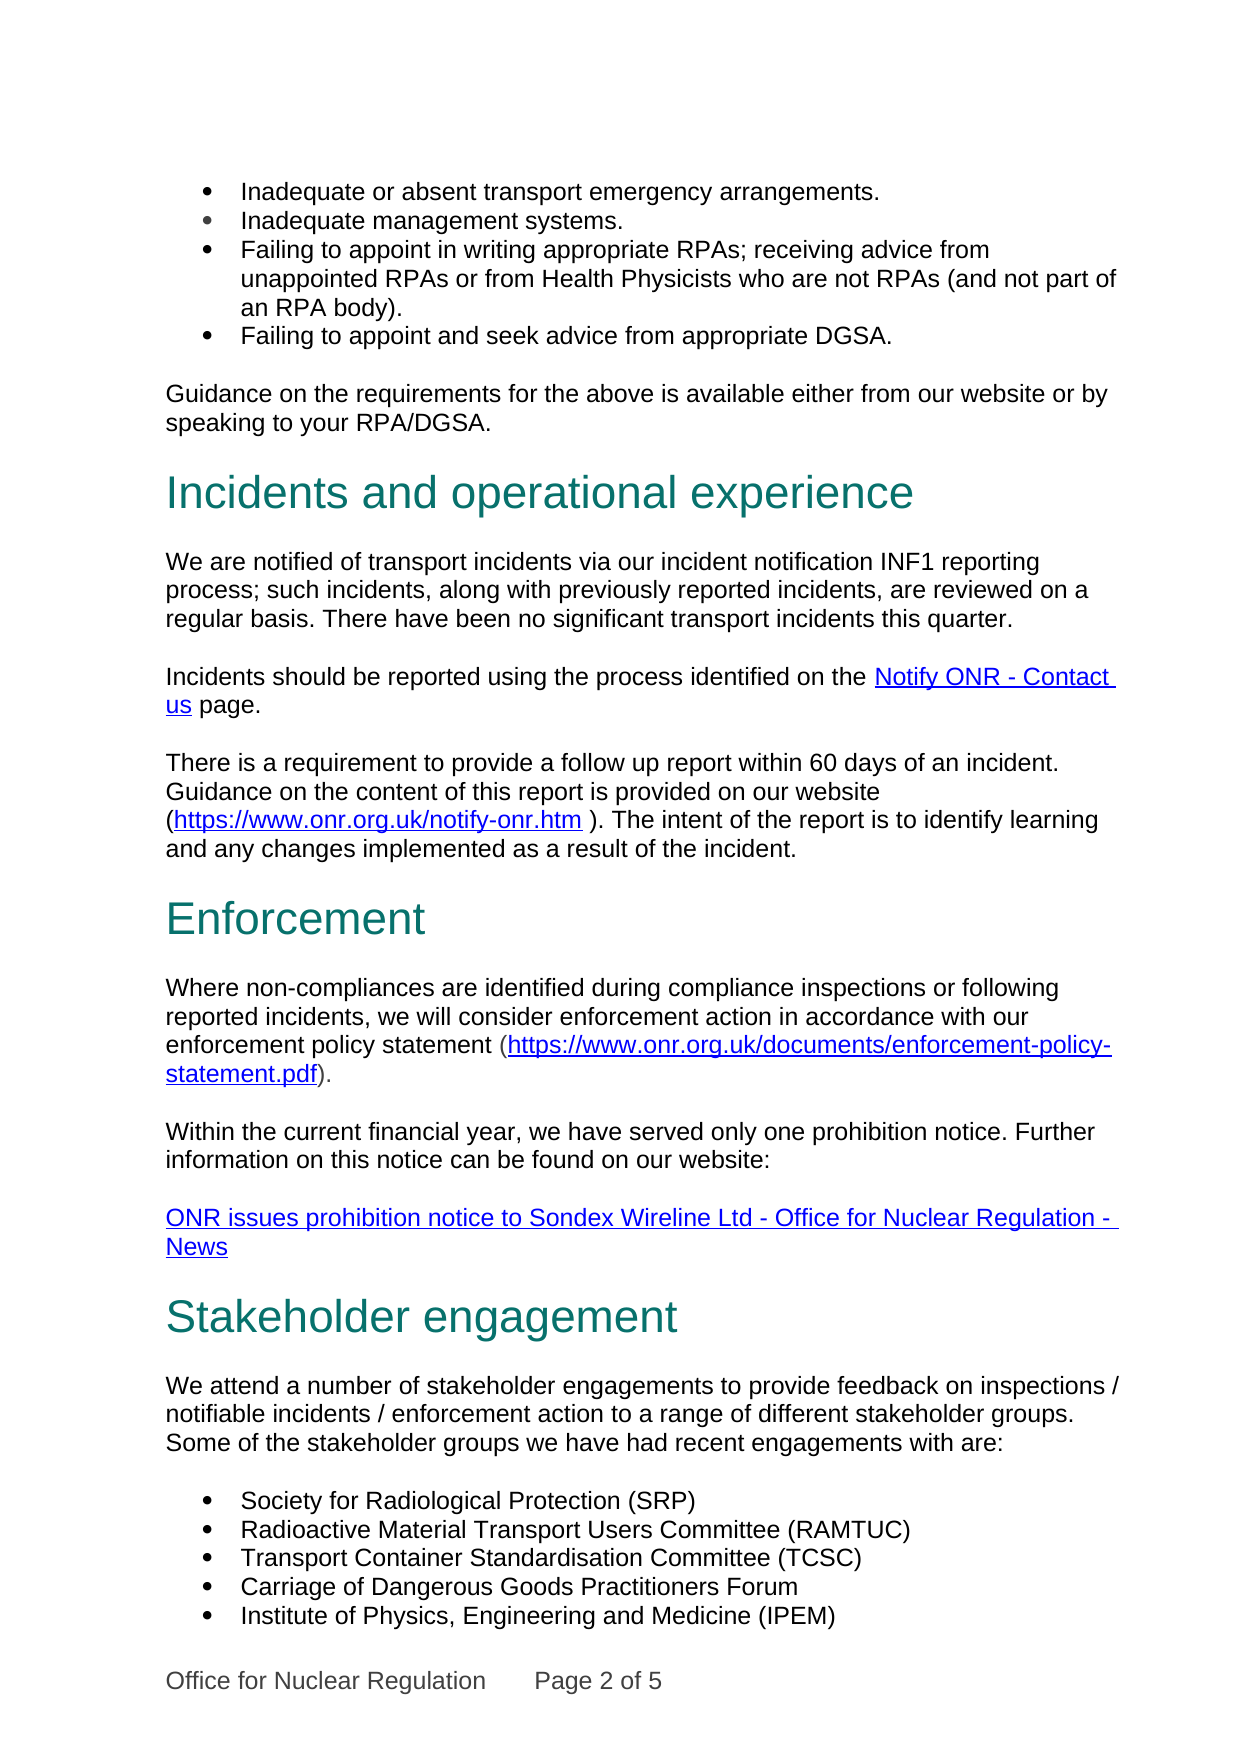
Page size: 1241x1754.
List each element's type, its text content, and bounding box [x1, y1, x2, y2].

text We are notified of transport incidents via our incident notification INF1 reporting process; such incidents, along with previously reported incidents, are reviewed on a regular basis. There have been no significant transport incidents this quarter. [165, 547, 1122, 633]
text There is a requirement to provide a follow up report within 60 days of an incident. Guidance on the content of this report is provided on our website (https://www.onr.org.uk/notify-onr.htm ). The intent of the report is to identify learning and any changes implemented as a result of the incident. [165, 748, 1122, 863]
subtitle Incidents and operational experience [165, 465, 1122, 518]
subtitle Stakeholder engagement [165, 1289, 1122, 1342]
list Transport Container Standardisation Committee (TCSC) [203, 1543, 1122, 1572]
text Where non-compliances are identified during compliance inspections or following reported incidents, we will consider enforcement action in accordance with our enforcement policy statement (https://www.onr.org.uk/documents/enforcement-policy-statement.pdf). [165, 973, 1122, 1088]
text Guidance on the requirements for the above is available either from our website or by speaking to your RPA/DGSA. [165, 379, 1122, 436]
list Society for Radiological Protection (SRP) [203, 1486, 1122, 1514]
text ONR issues prohibition notice to Sondex Wireline Ltd - Office for Nuclear Regulation - News [165, 1203, 1122, 1261]
text Within the current financial year, we have served only one prohibition notice. Further information on this notice can be found on our website: [165, 1117, 1122, 1174]
text Incidents should be reported using the process identified on the Notify ONR - Contact us page. [165, 662, 1122, 719]
list Radioactive Material Transport Users Committee (RAMTUC) [203, 1514, 1122, 1543]
list Institute of Physics, Engineering and Medicine (IPEM) [203, 1601, 1122, 1630]
list Failing to appoint and seek advice from appropriate DGSA. [203, 321, 1122, 350]
subtitle Enforcement [165, 892, 1122, 944]
list Failing to appoint in writing appropriate RPAs; receiving advice from unappointed RPAs or from Health Physicists who are not RPAs (and not part of an RPA body). [203, 235, 1122, 321]
text We attend a number of stakeholder engagements to provide feedback on inspections / notifiable incidents / enforcement action to a range of different stakeholder groups. Some of the stakeholder groups we have had recent engagements with are: [165, 1371, 1122, 1457]
list Carriage of Dangerous Goods Practitioners Forum [203, 1572, 1122, 1601]
list Inadequate management systems. [203, 206, 1122, 235]
list Inadequate or absent transport emergency arrangements. [203, 177, 1122, 206]
